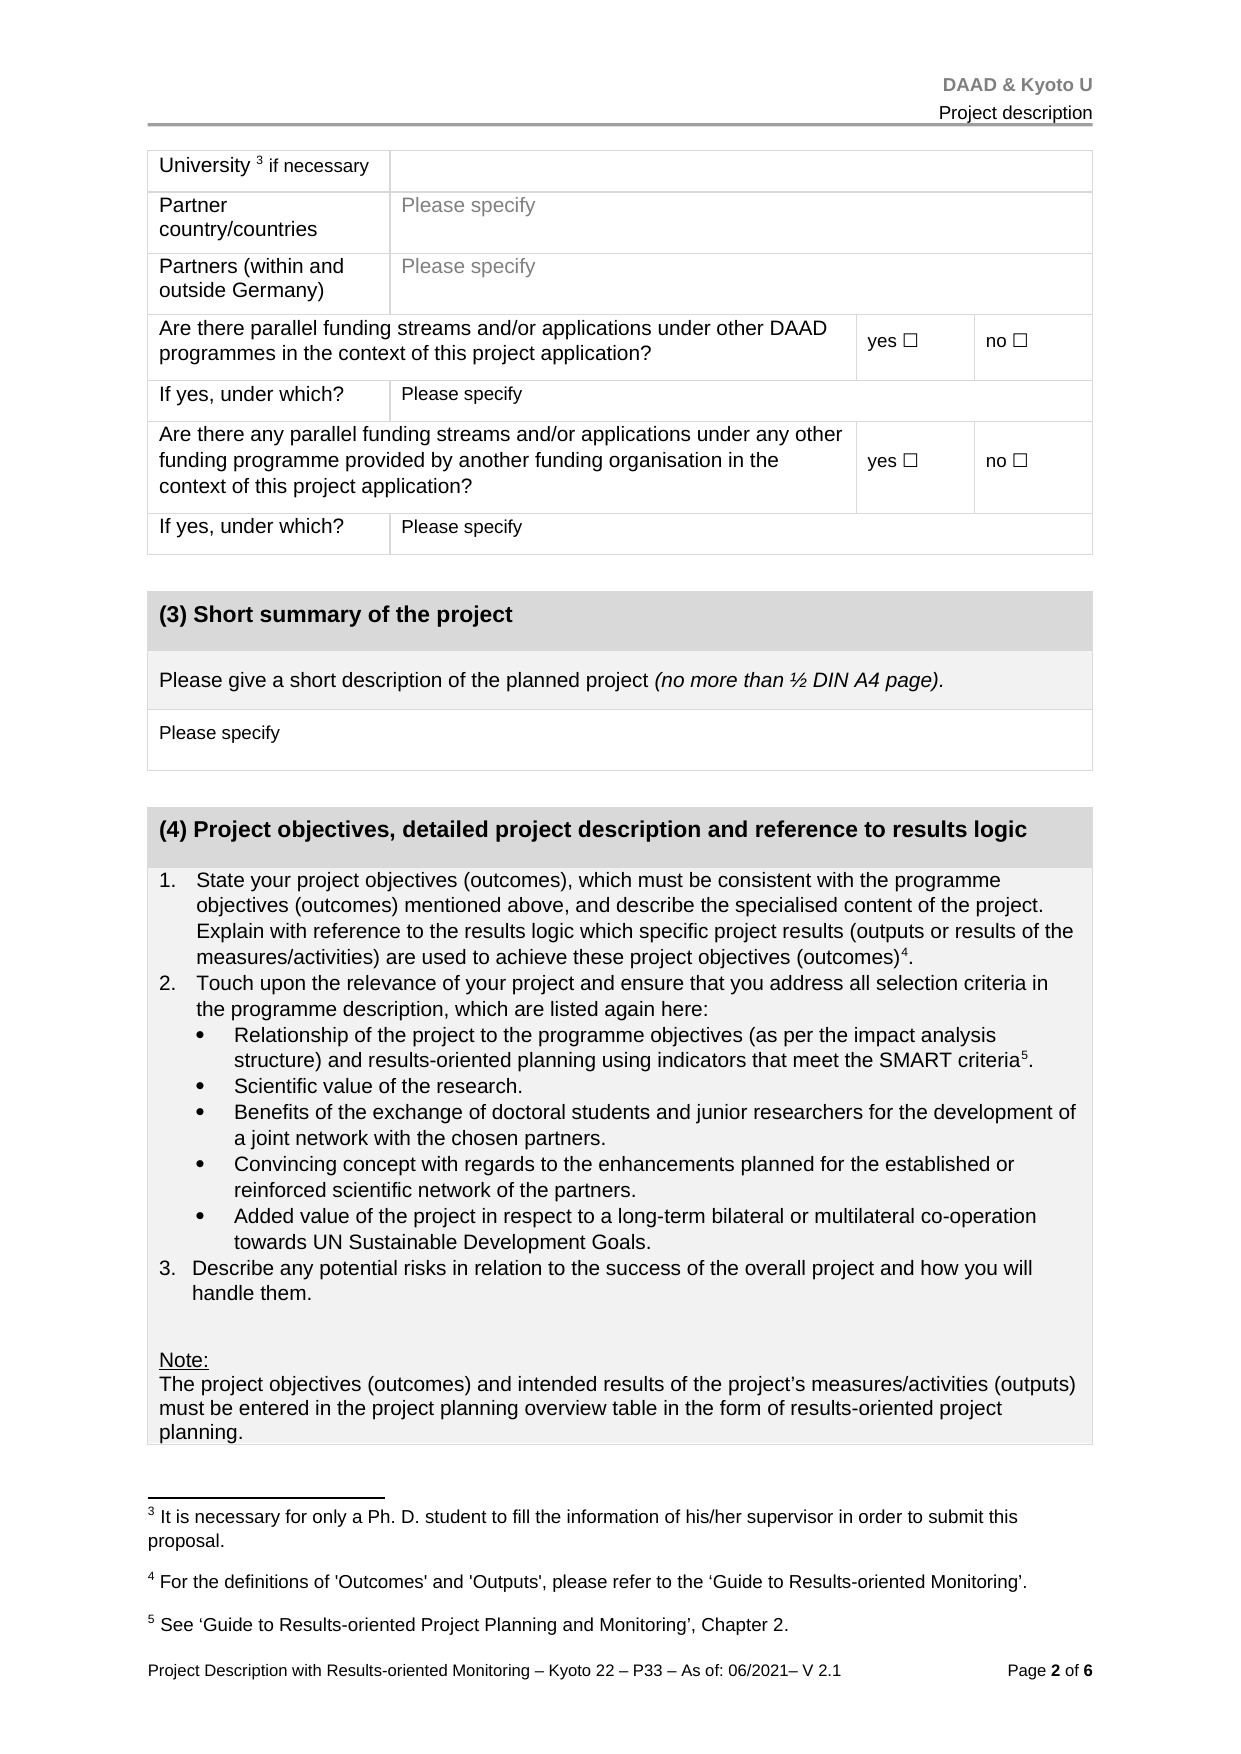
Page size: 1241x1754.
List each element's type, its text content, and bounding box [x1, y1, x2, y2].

table_cell Are there any parallel funding streams and/or applications under any other funding programme provided by another funding organisation in the context of this project application? [148, 422, 856, 512]
table_cell Please give a short description of the planned project (no more than ½ DIN A4 page). [148, 651, 1092, 709]
table_cell no [975, 422, 1092, 512]
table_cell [148, 151, 389, 191]
table_cell Partner country/countries [148, 193, 389, 253]
table_cell State your project objectives (outcomes), which must be consistent with the programme objectives (outcomes) mentioned above, and describe the specialised content of the project. Explain with reference to the results logic which specific project results (outputs or results of the measures/activities) are used to achieve these project objectives (outcomes). Touch upon the relevance of your project and ensure that you address all selection criteria in the programme description, which are listed again here: Relationship of the project to the programme objectives (as per the impact analysis structure) and results-oriented planning using indicators that meet the SMART criteria. Scientific value of the research. Benefits of the exchange of doctoral students and junior researchers for the development of a joint network with the chosen partners. Convincing concept with regards to the enhancements planned for the established or reinforced scientific network of the partners. Added value of the project in respect to a long-term bilateral or multilateral co-operation towards UN Sustainable Development Goals. Describe any potential risks in relation to the success of the overall project and how you will handle them. Note: The project objectives (outcomes) and intended results of the project’s measures/activities (outputs) must be entered in the project planning overview table in the form of results-oriented project planning. [148, 868, 1092, 1443]
table_cell Are there parallel funding streams and/or applications under other DAAD programmes in the context of this project application? [148, 315, 856, 380]
table_cell yes [857, 422, 974, 512]
table_cell yes [857, 315, 974, 380]
table_header (3) Short summary of the project [148, 592, 1092, 650]
table_cell no [975, 315, 1092, 380]
table_cell If yes, under which? [148, 381, 389, 421]
table_header (4) Project objectives, detailed project description and reference to results logic [148, 807, 1092, 866]
table_cell If yes, under which? [148, 514, 389, 554]
table_cell Partners (within and outside Germany) [148, 254, 389, 314]
